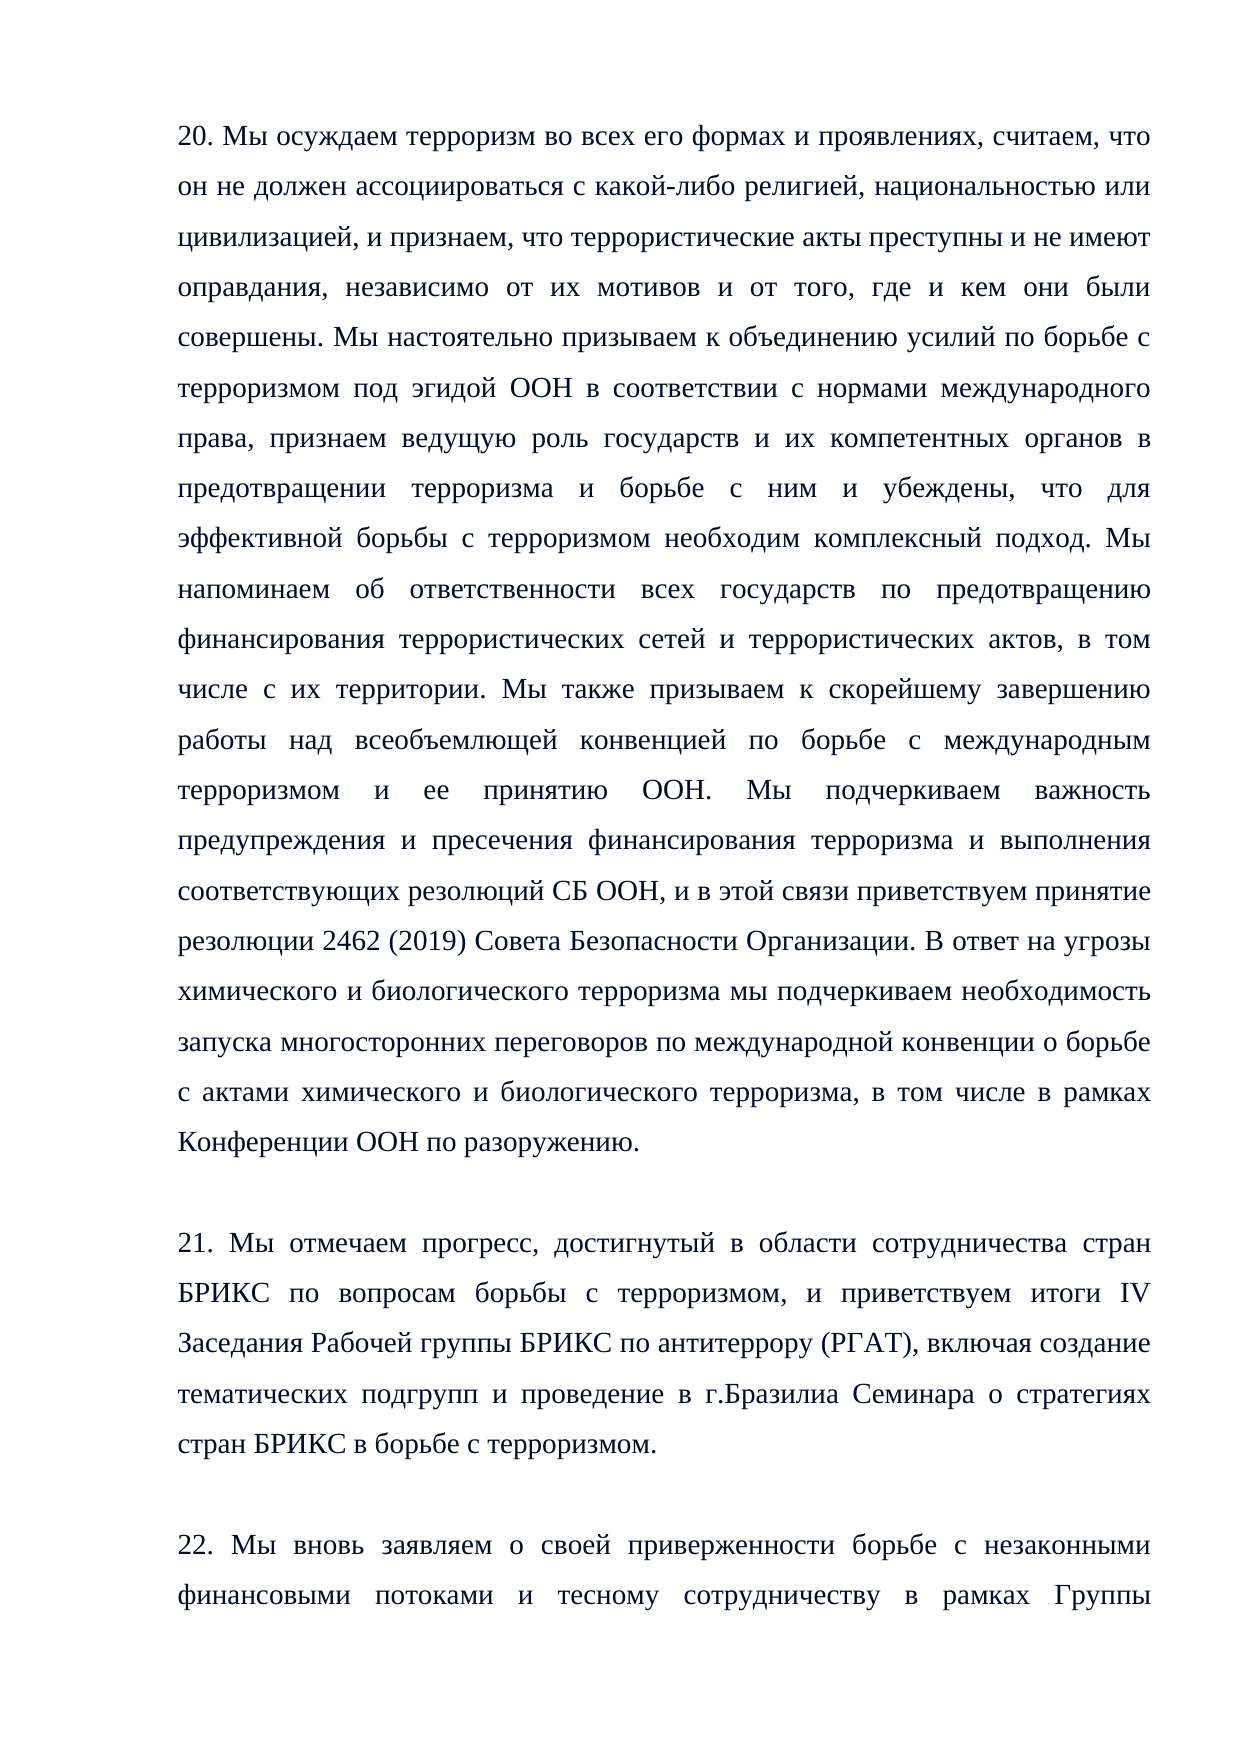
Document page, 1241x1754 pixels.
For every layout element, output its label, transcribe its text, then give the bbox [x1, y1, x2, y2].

text 20. Мы осуждаем терроризм во всех его формах и проявлениях, считаем, что он не должен ассоциироваться с какой-либо религией, национальностью или цивилизацией, и признаем, что террористические акты преступны и не имеют оправдания, независимо от их мотивов и от того, где и кем они были совершены. Мы настоятельно призываем к объединению усилий по борьбе с терроризмом под эгидой ООН в соответствии с нормами международного права, признаем ведущую роль государств и их компетентных органов в предотвращении терроризма и борьбе с ним и убеждены, что для эффективной борьбы с терроризмом необходим комплексный подход. Мы напоминаем об ответственности всех государств по предотвращению финансирования террористических сетей и террористических актов, в том числе с их территории. Мы также призываем к скорейшему завершению работы над всеобъемлющей конвенцией по борьбе с международным терроризмом и ее принятию ООН. Мы подчеркиваем важность предупреждения и пресечения финансирования терроризма и выполнения соответствующих резолюций СБ ООН, и в этой связи приветствуем принятие резолюции 2462 (2019) Совета Безопасности Организации. В ответ на угрозы химического и биологического терроризма мы подчеркиваем необходимость запуска многосторонних переговоров по международной конвенции о борьбе с актами химического и биологического терроризма, в том числе в рамках Конференции ООН по разоружению. [177, 118, 1152, 1158]
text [177, 1527, 1152, 1611]
text 21. Мы отмечаем прогресс, достигнутый в области сотрудничества стран БРИКС по вопросам борьбы с терроризмом, и приветствуем итоги IV Заседания Рабочей группы БРИКС по антитеррору (РГАТ), включая создание тематических подгрупп и проведение в г.Бразилиа Семинара о стратегиях стран БРИКС в борьбе с терроризмом. [177, 1225, 1152, 1460]
